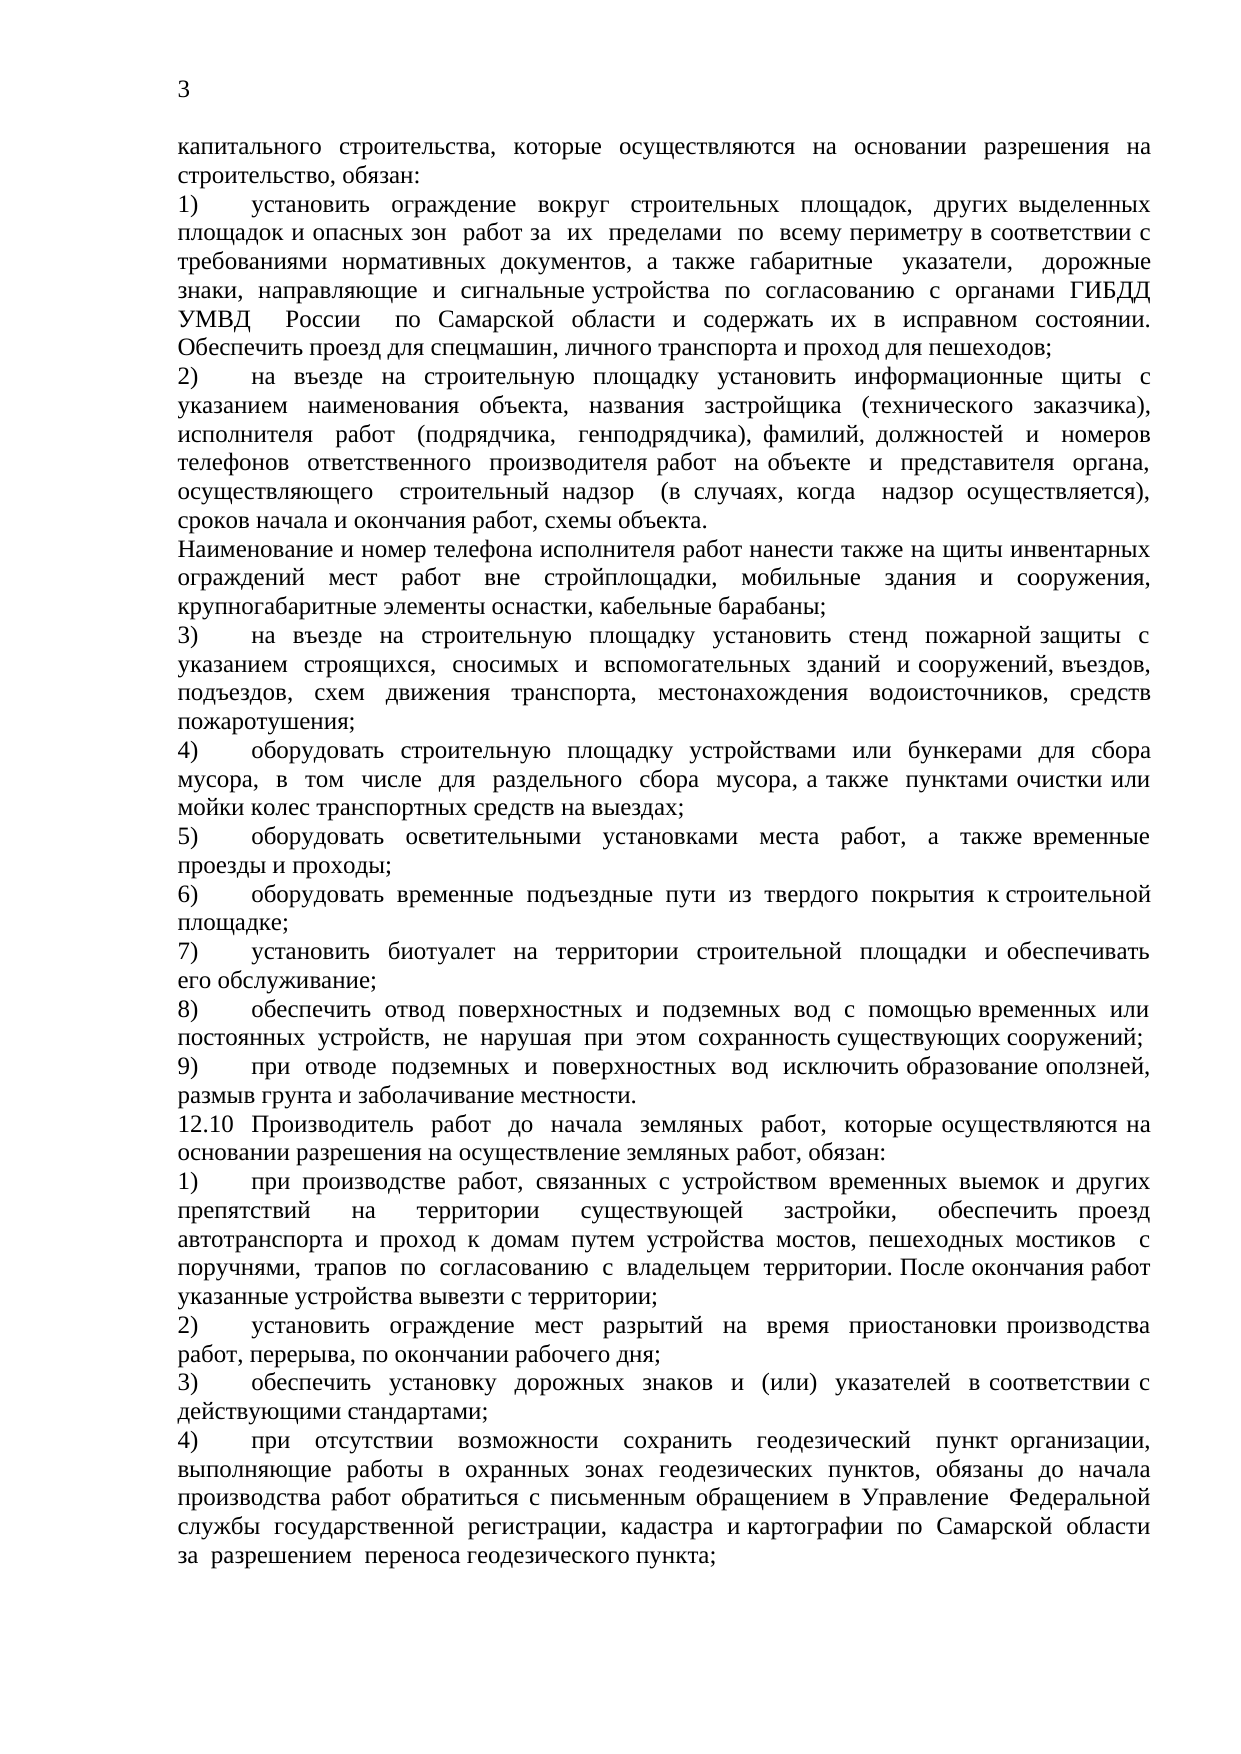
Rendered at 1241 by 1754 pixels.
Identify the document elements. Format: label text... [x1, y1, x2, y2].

list 4) при отсутствии возможности сохранить геодезический пункт организации, выполняющие работы в охранных зонах геодезических пунктов, обязаны до начала производства работ обратиться с письменным обращением в Управление Федеральной службы государственной регистрации, кадастра и картографии по Самарской области за разрешением переноса геодезического пункта; [177, 1425, 1152, 1569]
list 1) установить ограждение вокруг строительных площадок, других выделенных площадок и опасных зон работ за их пределами по всему периметру в соответствии с требованиями нормативных документов, а также габаритные указатели, дорожные знаки, направляющие и сигнальные устройства по согласованию с органами ГИБДД УМВД России по Самарской области и содержать их в исправном состоянии. Обеспечить проезд для спецмашин, личного транспорта и проход для пешеходов; [177, 189, 1152, 361]
list 3) обеспечить установку дорожных знаков и (или) указателей в соответствии с действующими стандартами; [177, 1367, 1152, 1425]
list 8) обеспечить отвод поверхностных и подземных вод с помощью временных или постоянных устройств, не нарушая при этом сохранность существующих сооружений; [177, 994, 1152, 1051]
list 12.10 Производитель работ до начала земляных работ, которые осуществляются на основании разрешения на осуществление земляных работ, обязан: [177, 1109, 1152, 1166]
list 5) оборудовать осветительными установками места работ, а также временные проезды и проходы; [177, 821, 1152, 879]
list 9) при отводе подземных и поверхностных вод исключить образование оползней, размыв грунта и заболачивание местности. [177, 1051, 1152, 1109]
list 1) при производстве работ, связанных с устройством временных выемок и других препятствий на территории существующей застройки, обеспечить проезд автотранспорта и проход к домам путем устройства мостов, пешеходных мостиков с поручнями, трапов по согласованию с владельцем территории. После окончания работ указанные устройства вывезти с территории; [177, 1166, 1152, 1310]
list 2) на въезде на строительную площадку установить информационные щиты с указанием наименования объекта, названия застройщика (технического заказчика), исполнителя работ (подрядчика, генподрядчика), фамилий, должностей и номеров телефонов ответственного производителя работ на объекте и представителя органа, осуществляющего строительный надзор (в случаях, когда надзор осуществляется), сроков начала и окончания работ, схемы объекта. [177, 361, 1152, 534]
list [177, 131, 1152, 189]
list 7) установить биотуалет на территории строительной площадки и обеспечивать его обслуживание; [177, 936, 1152, 994]
list 6) оборудовать временные подъездные пути из твердого покрытия к строительной площадке; [177, 879, 1152, 936]
list 2) установить ограждение мест разрытий на время приостановки производства работ, перерыва, по окончании рабочего дня; [177, 1310, 1152, 1367]
list 3) на въезде на строительную площадку установить стенд пожарной защиты с указанием строящихся, сносимых и вспомогательных зданий и сооружений, въездов, подъездов, схем движения транспорта, местонахождения водоисточников, средств пожаротушения; [177, 620, 1152, 735]
list 4) оборудовать строительную площадку устройствами или бункерами для сбора мусора, в том числе для раздельного сбора мусора, а также пунктами очистки или мойки колес транспортных средств на выездах; [177, 735, 1152, 821]
list Наименование и номер телефона исполнителя работ нанести также на щиты инвентарных ограждений мест работ вне стройплощадки, мобильные здания и сооружения, крупногабаритные элементы оснастки, кабельные барабаны; [177, 534, 1152, 620]
